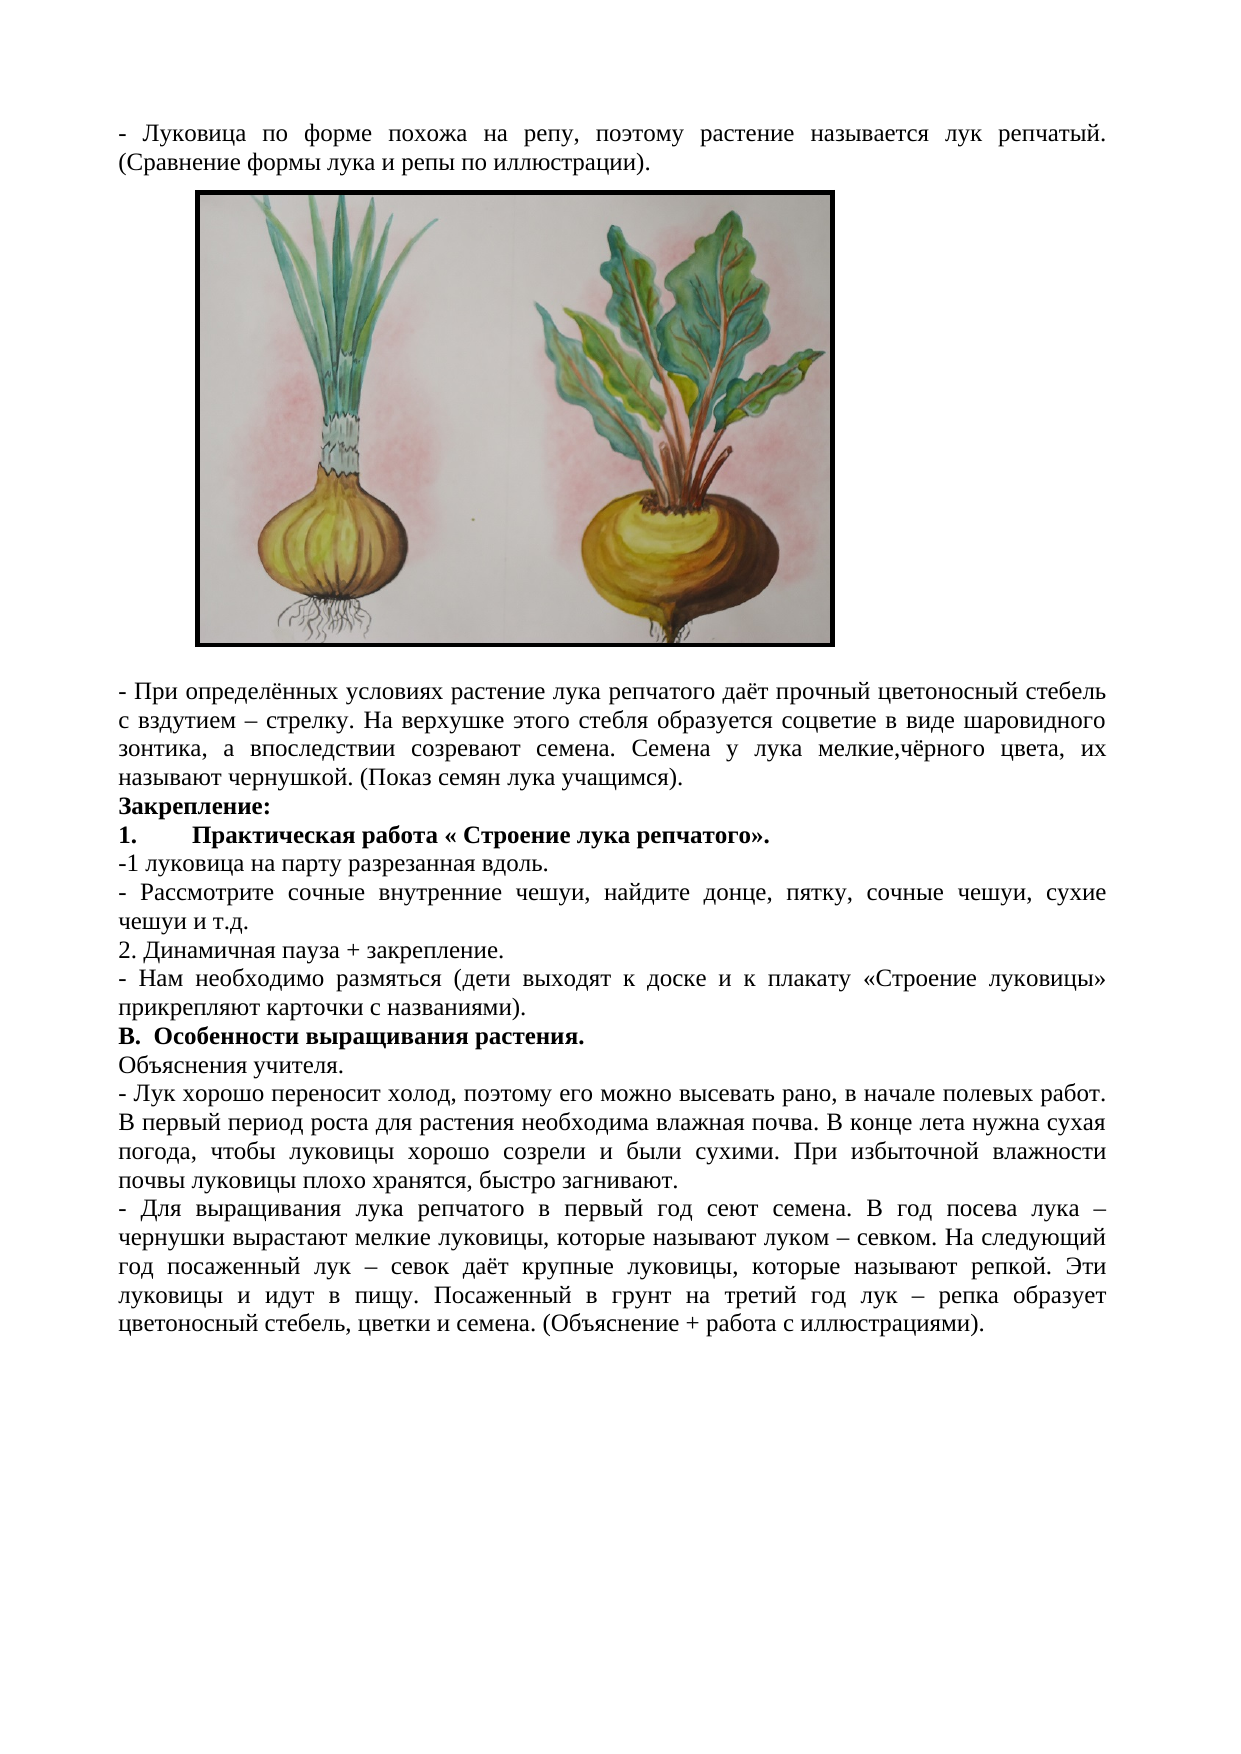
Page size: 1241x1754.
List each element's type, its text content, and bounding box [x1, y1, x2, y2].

text Закрепление: [118, 791, 1107, 820]
list - Рассмотрите сочные внутренние чешуи, найдите донце, пятку, сочные чешуи, сухие чешуи и т.д. [118, 877, 1107, 935]
list - Лук хорошо переносит холод, поэтому его можно высевать рано, в начале полевых работ. В первый период роста для растения необходима влажная почва. В конце лета нужна сухая погода, чтобы луковицы хорошо созрели и были сухими. При избыточной влажности почвы луковицы плохо хранятся, быстро загнивают. [118, 1078, 1107, 1193]
list - Для выращивания лука репчатого в первый год сеют семена. В год посева лука – чернушки вырастают мелкие луковицы, которые называют луком – севком. На следующий год посаженный лук – севок даёт крупные луковицы, которые называют репкой. Эти луковицы и идут в пищу. Посаженный в грунт на третий год лук – репка образует цветоносный стебель, цветки и семена. (Объяснение + работа с иллюстрациями). [118, 1193, 1107, 1337]
text - При определённых условиях растение лука репчатого даёт прочный цветоносный стебель с вздутием – стрелку. На верхушке этого стебля образуется соцветие в виде шаровидного зонтика, а впоследствии созревают семена. Семена у лука мелкие,чёрного цвета, их называют чернушкой. (Показ семян лука учащимся). [118, 676, 1107, 791]
list 2. Динамичная пауза + закрепление. [118, 935, 1107, 963]
list Практическая работа « Строение лука репчатого». [118, 820, 1107, 848]
list - Нам необходимо размяться (дети выходят к доске и к плакату «Строение луковицы» прикрепляют карточки с названиями). [118, 963, 1107, 1021]
text - Луковица по форме похожа на репу, поэтому растение называется лук репчатый. (Сравнение формы лука и репы по иллюстрации). [118, 118, 1107, 176]
list В. Особенности выращивания растения. [118, 1021, 1107, 1050]
list Объяснения учителя. [118, 1050, 1107, 1078]
picture [200, 195, 830, 643]
list -1 луковица на парту разрезанная вдоль. [118, 848, 1107, 877]
